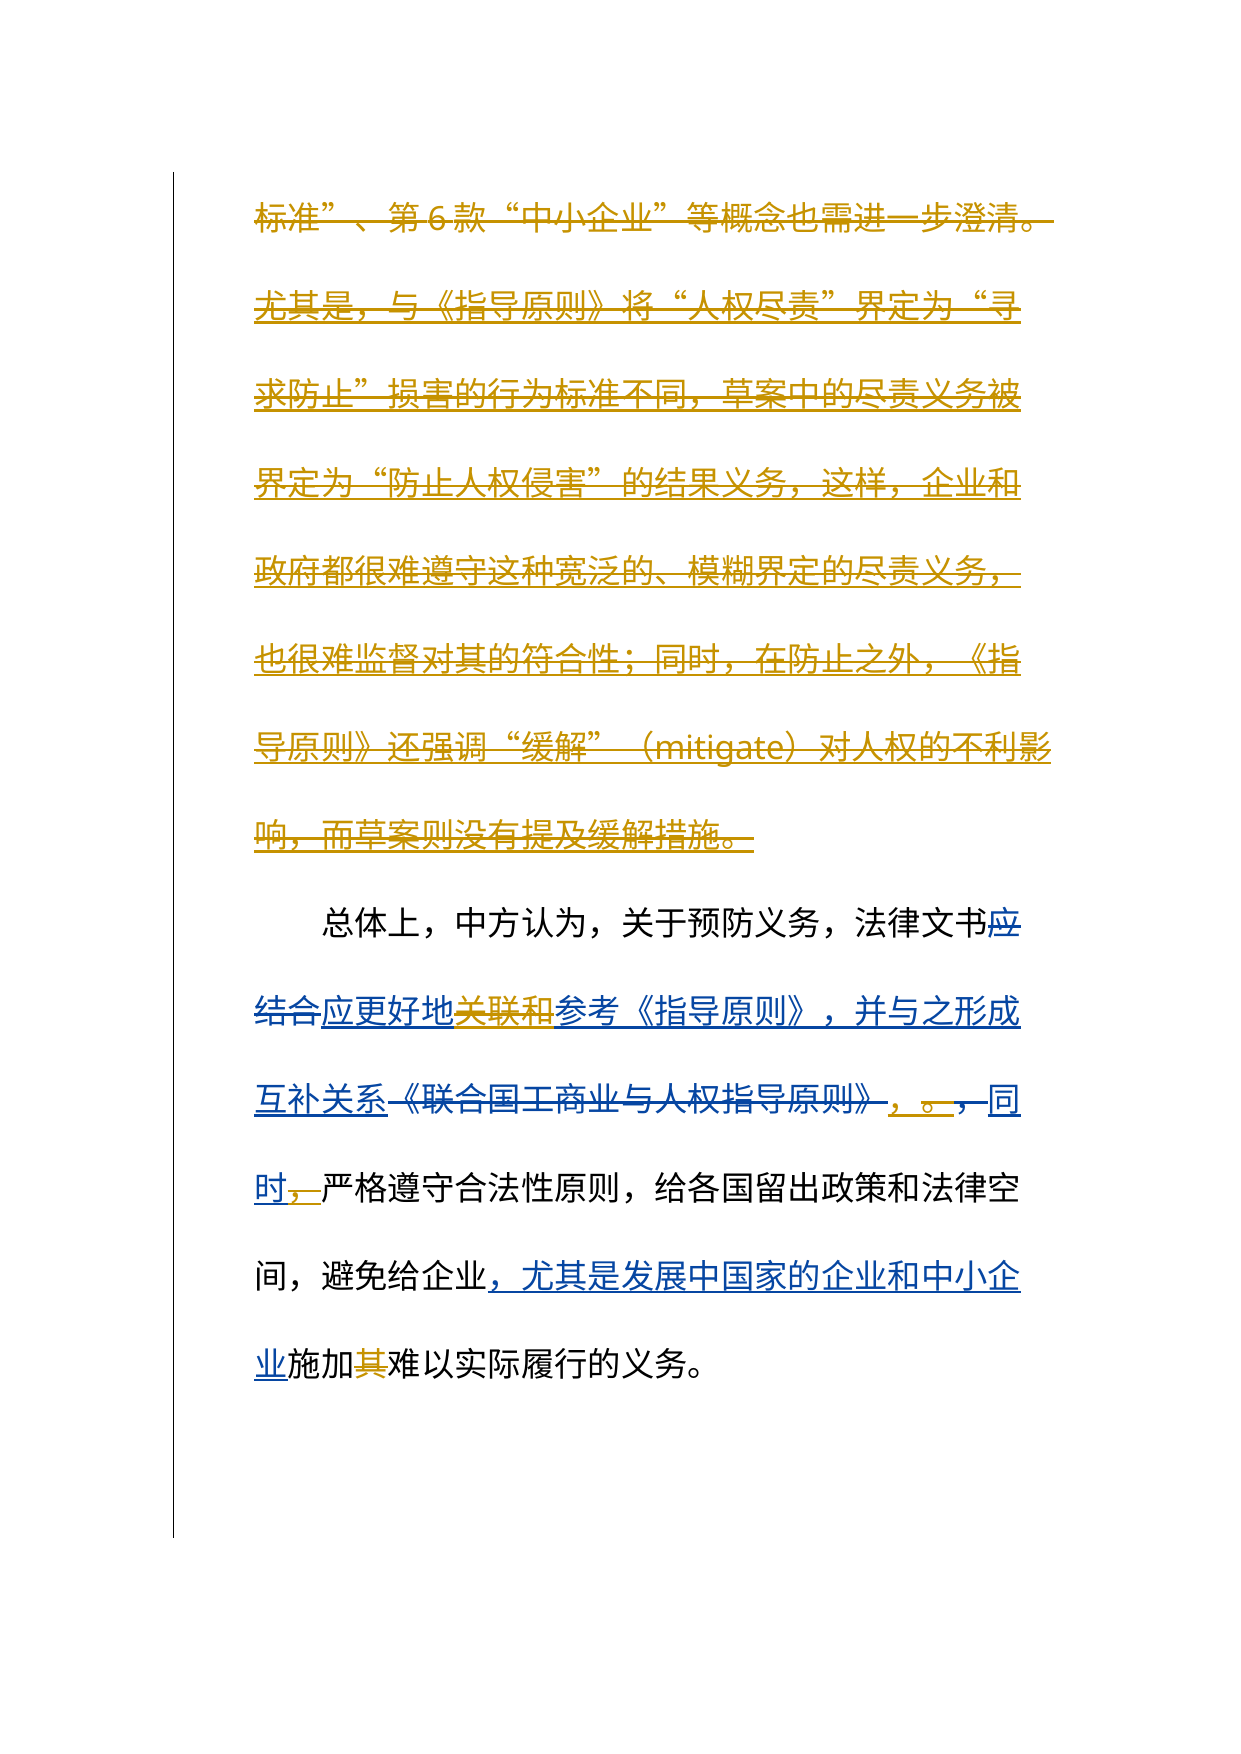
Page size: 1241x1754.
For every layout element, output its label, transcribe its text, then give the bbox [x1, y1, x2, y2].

text 总体上，中方认为，关于预防义务，法律文书严格遵守合法性原则，给各国留出政策和法律空间，避免给企业施加难以实际履行的义务。 [254, 877, 1053, 1406]
